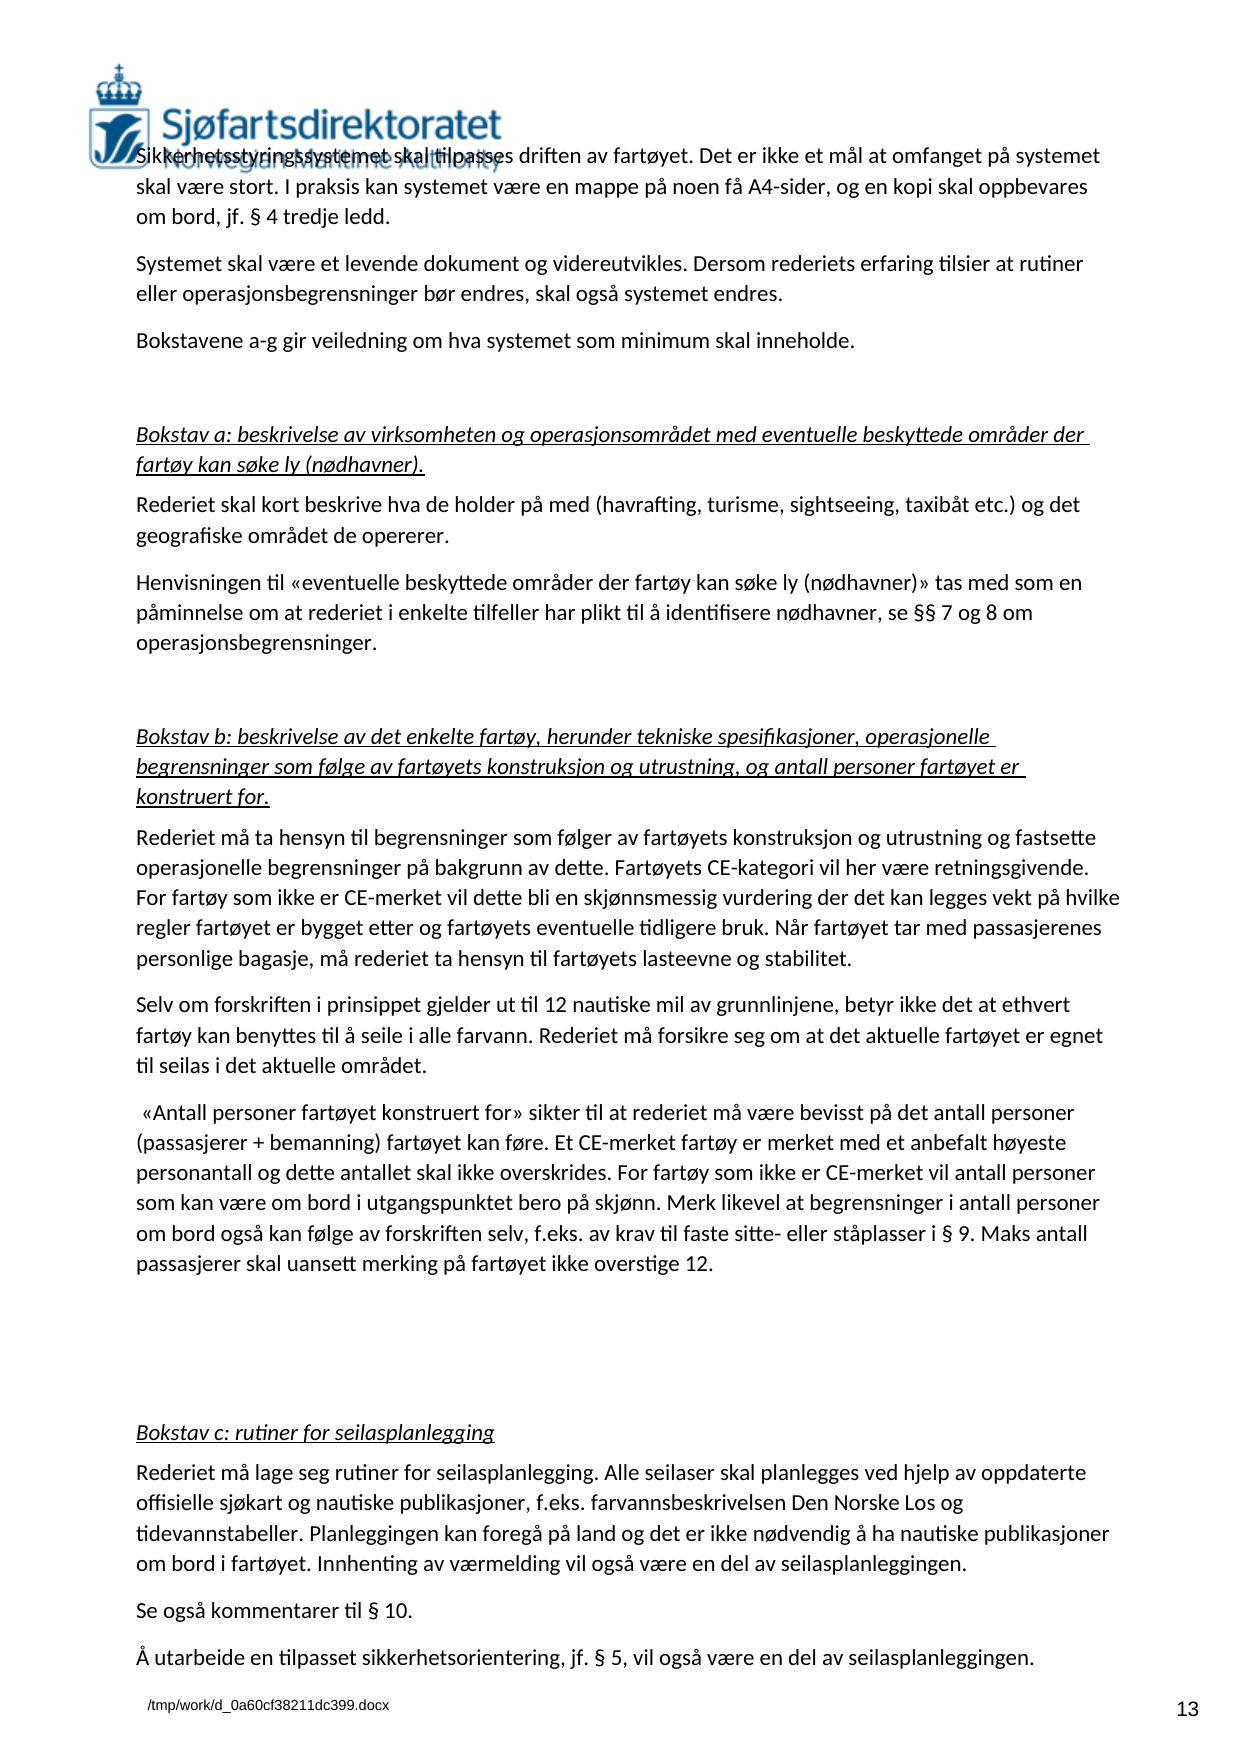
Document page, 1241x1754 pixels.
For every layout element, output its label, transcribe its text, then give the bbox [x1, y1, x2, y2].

text Selv om forskriften i prinsippet gjelder ut til 12 nautiske mil av grunnlinjene, betyr ikke det at ethvert fartøy kan benyttes til å seile i alle farvann. Rederiet må forsikre seg om at det aktuelle fartøyet er egnet til seilas i det aktuelle området. [136, 991, 1122, 1079]
text Bokstav c: rutiner for seilasplanlegging [136, 1418, 1122, 1446]
text Sikkerhetsstyringssystemet skal tilpasses driften av fartøyet. Det er ikke et mål at omfanget på systemet skal være stort. I praksis kan systemet være en mappe på noen få A4-sider, og en kopi skal oppbevares om bord, jf. § 4 tredje ledd. [136, 142, 1122, 230]
text «Antall personer fartøyet konstruert for» sikter til at rederiet må være bevisst på det antall personer (passasjerer + bemanning) fartøyet kan føre. Et CE-merket fartøy er merket med et anbefalt høyeste personantall og dette antallet skal ikke overskrides. For fartøy som ikke er CE-merket vil antall personer som kan være om bord i utgangspunktet bero på skjønn. Merk likevel at begrensninger i antall personer om bord også kan følge av forskriften selv, f.eks. av krav til faste sitte- eller ståplasser i § 9. Maks antall passasjerer skal uansett merking på fartøyet ikke overstige 12. [136, 1098, 1122, 1277]
text Systemet skal være et levende dokument og videreutvikles. Dersom rederiets erfaring tilsier at rutiner eller operasjonsbegrensninger bør endres, skal også systemet endres. [136, 249, 1122, 307]
picture [80, 59, 514, 185]
text Rederiet skal kort beskrive hva de holder på med (havrafting, turisme, sightseeing, taxibåt etc.) og det geografiske området de opererer. [136, 491, 1122, 549]
text Bokstav b: beskrivelse av det enkelte fartøy, herunder tekniske spesifikasjoner, operasjonelle begrensninger som følge av fartøyets konstruksjon og utrustning, og antall personer fartøyet er konstruert for. [136, 722, 1122, 810]
text Henvisningen til «eventuelle beskyttede områder der fartøy kan søke ly (nødhavner)» tas med som en påminnelse om at rederiet i enkelte tilfeller har plikt til å identifisere nødhavner, se §§ 7 og 8 om operasjonsbegrensninger. [136, 568, 1122, 656]
text Rederiet må ta hensyn til begrensninger som følger av fartøyets konstruksjon og utrustning og fastsette operasjonelle begrensninger på bakgrunn av dette. Fartøyets CE-kategori vil her være retningsgivende. For fartøy som ikke er CE-merket vil dette bli en skjønnsmessig vurdering der det kan legges vekt på hvilke regler fartøyet er bygget etter og fartøyets eventuelle tidligere bruk. Når fartøyet tar med passasjerenes personlige bagasje, må rederiet ta hensyn til fartøyets lasteevne og stabilitet. [136, 823, 1122, 972]
text Bokstavene a-g gir veiledning om hva systemet som minimum skal inneholde. [136, 326, 1122, 354]
text Bokstav a: beskrivelse av virksomheten og operasjonsområdet med eventuelle beskyttede områder der fartøy kan søke ly (nødhavner). [136, 420, 1122, 478]
text Se også kommentarer til § 10. [136, 1596, 1122, 1624]
text Å utarbeide en tilpasset sikkerhetsorientering, jf. § 5, vil også være en del av seilasplanleggingen. [136, 1643, 1122, 1671]
text Rederiet må lage seg rutiner for seilasplanlegging. Alle seilaser skal planlegges ved hjelp av oppdaterte offisielle sjøkart og nautiske publikasjoner, f.eks. farvannsbeskrivelsen Den Norske Los og tidevannstabeller. Planleggingen kan foregå på land og det er ikke nødvendig å ha nautiske publikasjoner om bord i fartøyet. Innhenting av værmelding vil også være en del av seilasplanleggingen. [136, 1458, 1122, 1577]
